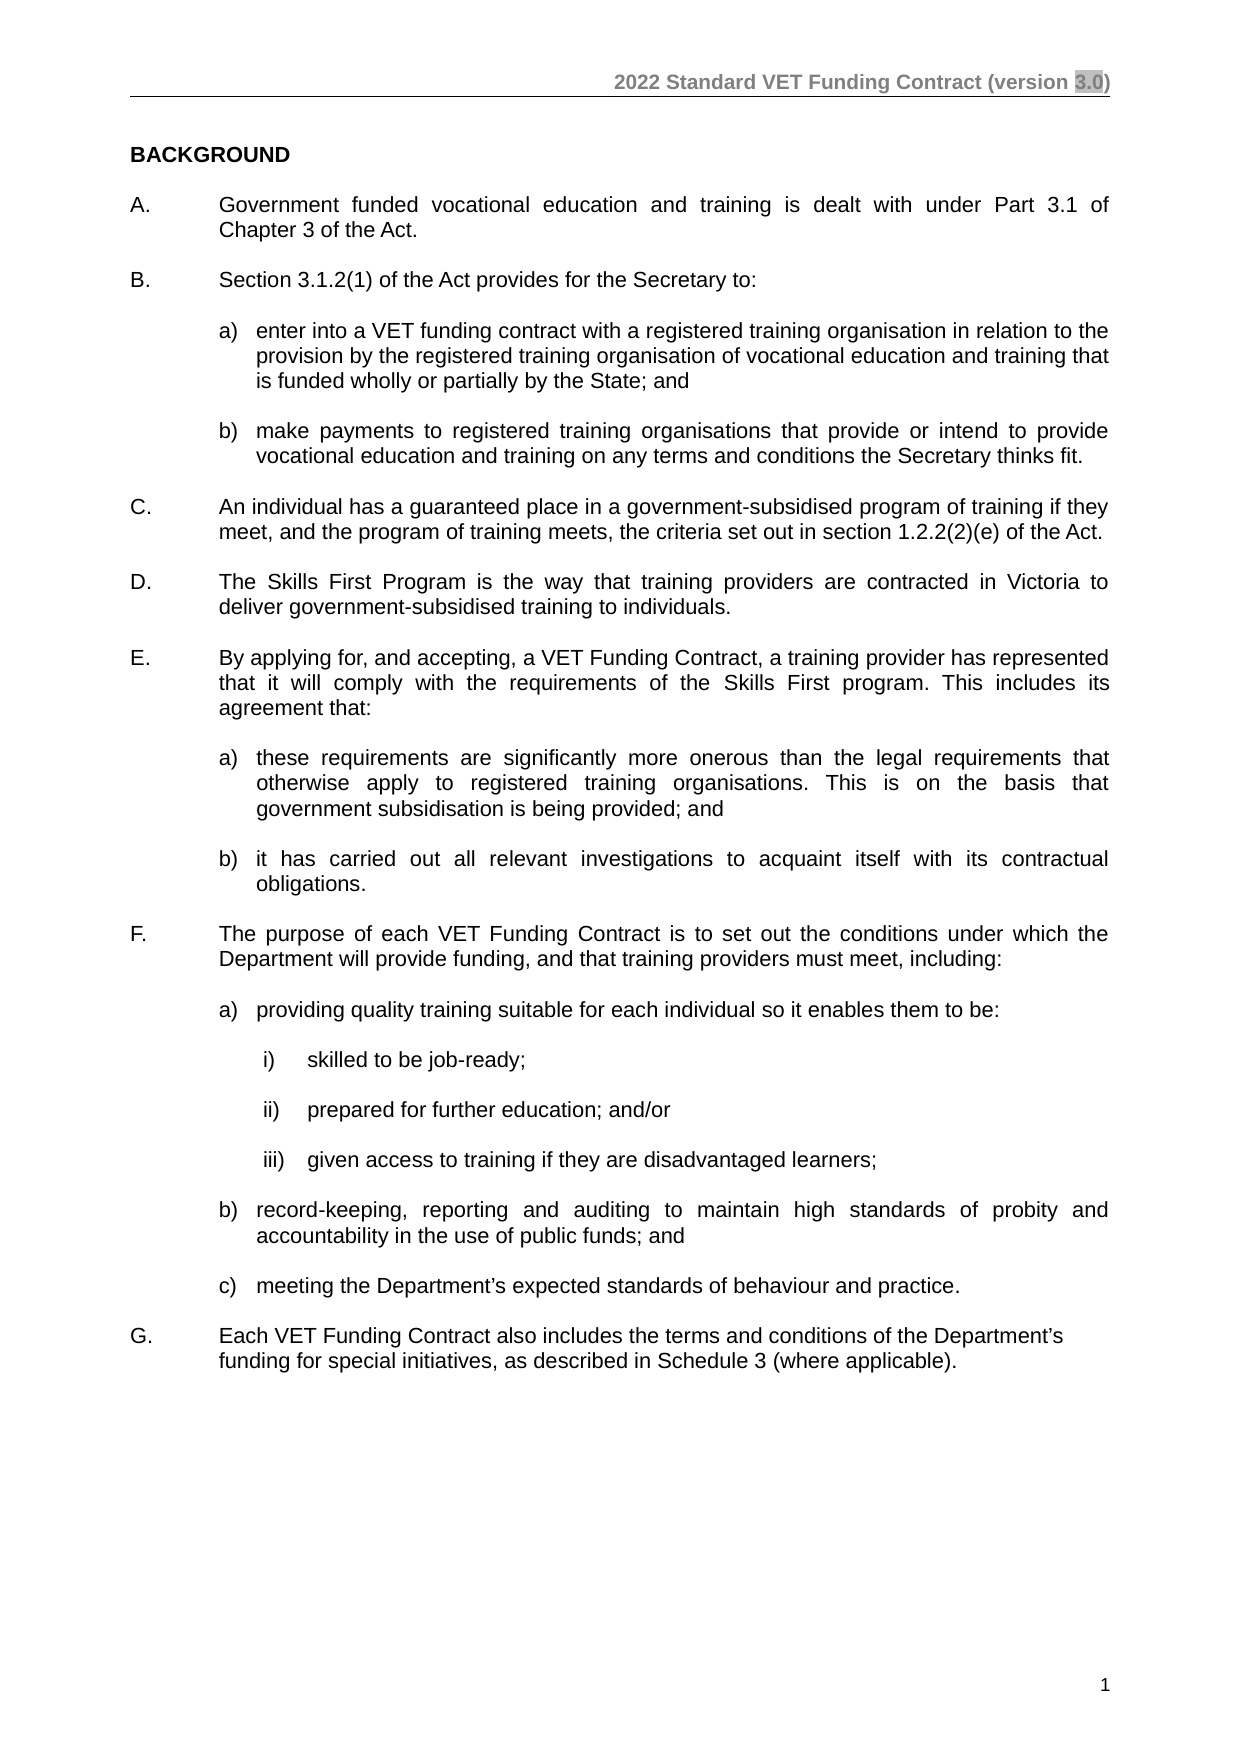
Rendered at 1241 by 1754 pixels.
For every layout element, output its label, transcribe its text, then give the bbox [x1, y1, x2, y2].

list An individual has a guaranteed place in a government-subsidised program of training if they meet, and the program of training meets, the criteria set out in section 1.2.2(2)(e) of the Act. [130, 494, 1110, 544]
list given access to training if they are disadvantaged learners; [263, 1147, 1110, 1172]
list The Skills First Program is the way that training providers are contracted in Victoria to deliver government-subsidised training to individuals. [130, 569, 1110, 619]
list these requirements are significantly more onerous than the legal requirements that otherwise apply to registered training organisations. This is on the basis that government subsidisation is being provided; and [218, 745, 1110, 821]
list record-keeping, reporting and auditing to maintain high standards of probity and accountability in the use of public funds; and [218, 1197, 1110, 1248]
list Section 3.1.2(1) of the Act provides for the Secretary to: [130, 267, 1110, 293]
subtitle BACKGROUND [130, 142, 1110, 167]
list Government funded vocational education and training is dealt with under Part 3.1 of Chapter 3 of the Act. [130, 192, 1110, 242]
list By applying for, and accepting, a VET Funding Contract, a training provider has represented that it will comply with the requirements of the Skills First program. This includes its agreement that: [130, 644, 1110, 720]
list providing quality training suitable for each individual so it enables them to be: [218, 997, 1110, 1022]
list meeting the Department’s expected standards of behaviour and practice. [218, 1273, 1110, 1298]
list prepared for further education; and/or [263, 1097, 1110, 1122]
list make payments to registered training organisations that provide or intend to provide vocational education and training on any terms and conditions the Secretary thinks fit. [218, 418, 1110, 469]
list Each VET Funding Contract also includes the terms and conditions of the Department’s funding for special initiatives, as described in Schedule 3 (where applicable). [130, 1323, 1110, 1373]
list enter into a VET funding contract with a registered training organisation in relation to the provision by the registered training organisation of vocational education and training that is funded wholly or partially by the State; and [218, 318, 1110, 393]
list The purpose of each VET Funding Contract is to set out the conditions under which the Department will provide funding, and that training providers must meet, including: [130, 921, 1110, 972]
list skilled to be job-ready; [263, 1047, 1110, 1072]
list it has carried out all relevant investigations to acquaint itself with its contractual obligations. [218, 846, 1110, 896]
